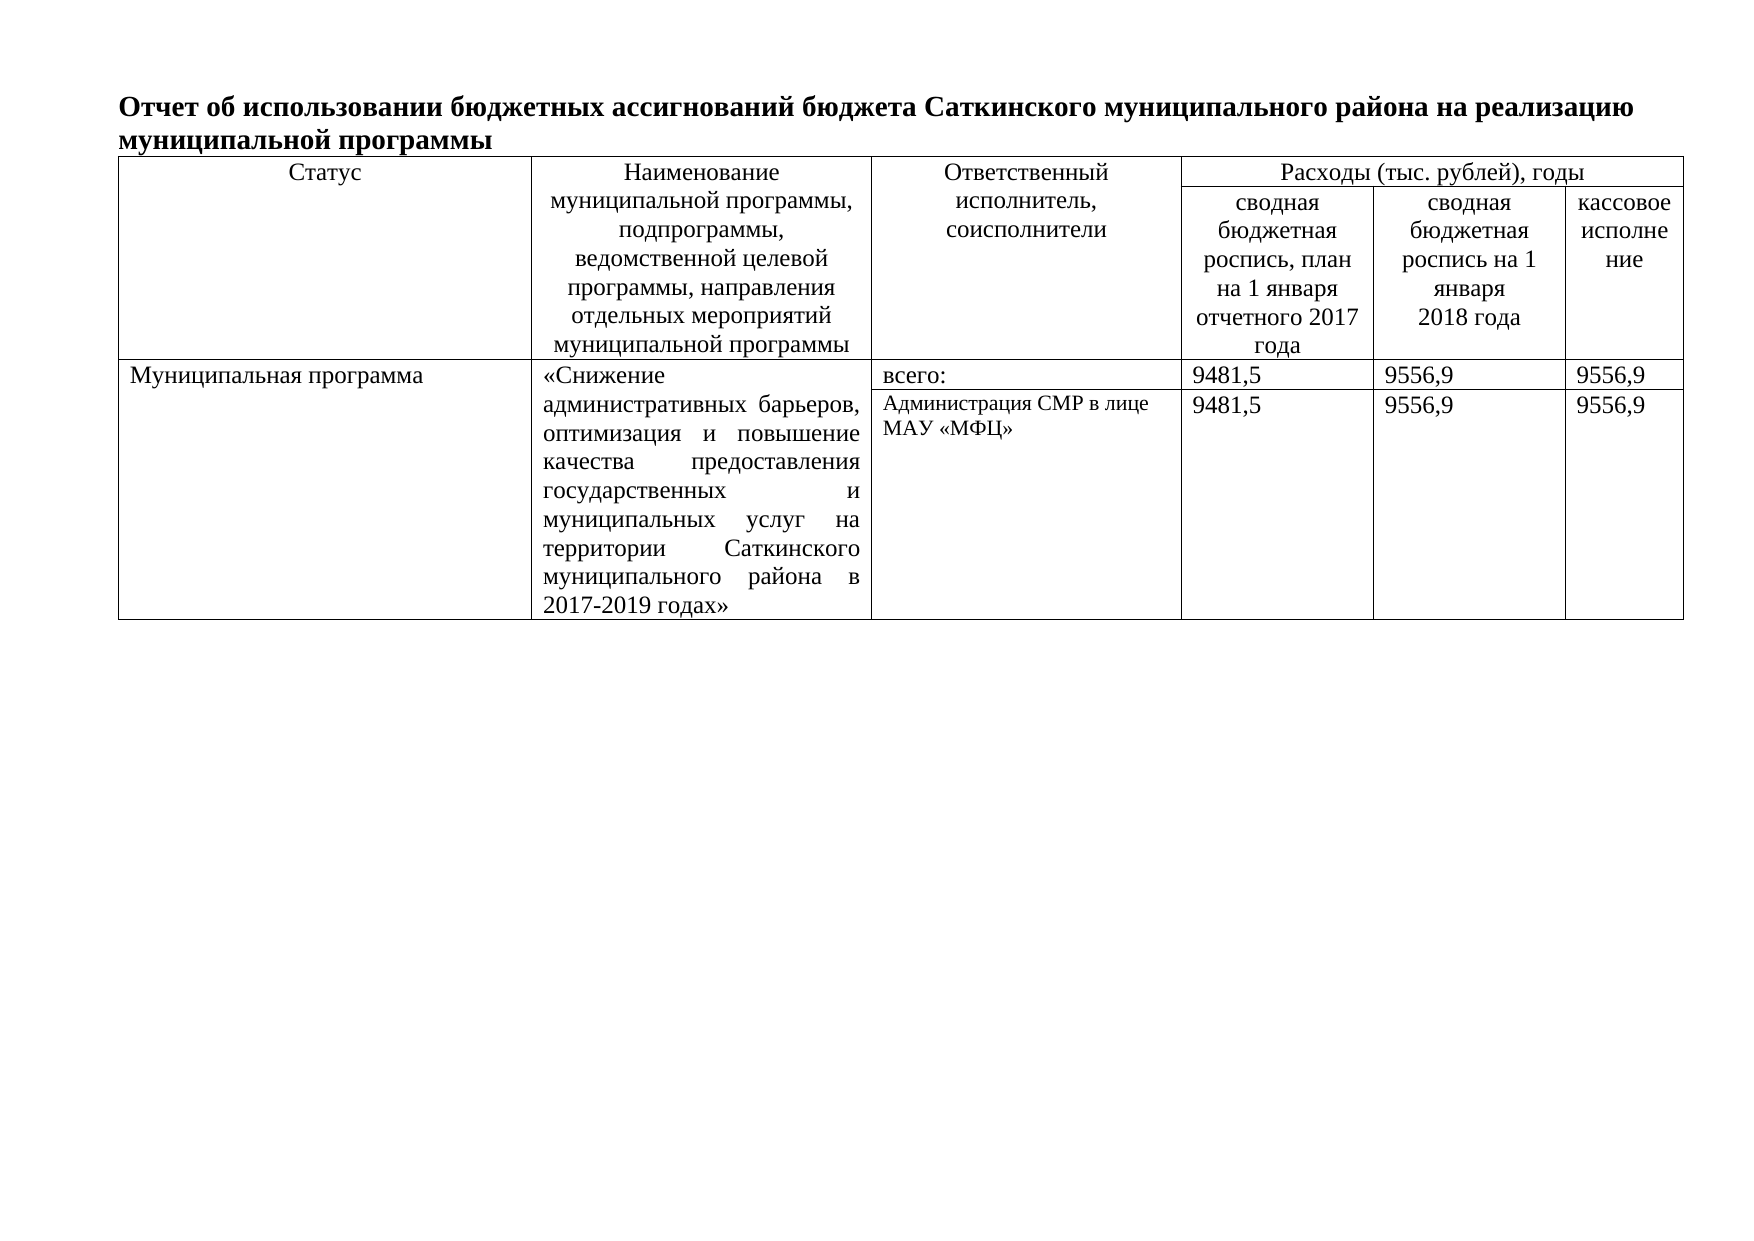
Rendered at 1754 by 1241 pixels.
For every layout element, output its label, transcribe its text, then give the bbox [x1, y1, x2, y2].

text Отчет об использовании бюджетных ассигнований бюджета Саткинского муниципального района на реализацию муниципальной программы [118, 89, 1636, 156]
table_header Статус [119, 157, 531, 359]
table_header Ответственный исполнитель, соисполнители [872, 157, 1181, 359]
table_cell всего: [872, 360, 1181, 389]
table_cell 9556,9 [1374, 390, 1565, 619]
table_cell 9481,5 [1182, 360, 1373, 389]
table_cell 9481,5 [1182, 390, 1373, 619]
table_cell 9556,9 [1566, 390, 1683, 619]
table_cell сводная бюджетная роспись на 1 января 2018 года [1374, 187, 1565, 359]
table_cell 9556,9 [1566, 360, 1683, 389]
table_header Наименование муниципальной программы, подпрограммы, ведомственной целевой программы, направления отдельных мероприятий муниципальной программы [532, 157, 871, 359]
table_cell «Снижение административных барьеров, оптимизация и повышение качества предоставления государственных и муниципальных услуг на территории Саткинского муниципального района в 2017-2019 годах» [532, 360, 871, 619]
table_cell Муниципальная программа [119, 360, 531, 619]
table_header Расходы (тыс. рублей), годы [1182, 157, 1683, 186]
table_cell кассовое исполнение [1566, 187, 1683, 359]
table_cell 9556,9 [1374, 360, 1565, 389]
table_cell сводная бюджетная роспись, план на 1 января отчетного 2017 года [1182, 187, 1373, 359]
table_cell Администрация СМР в лице МАУ «МФЦ» [872, 390, 1181, 619]
